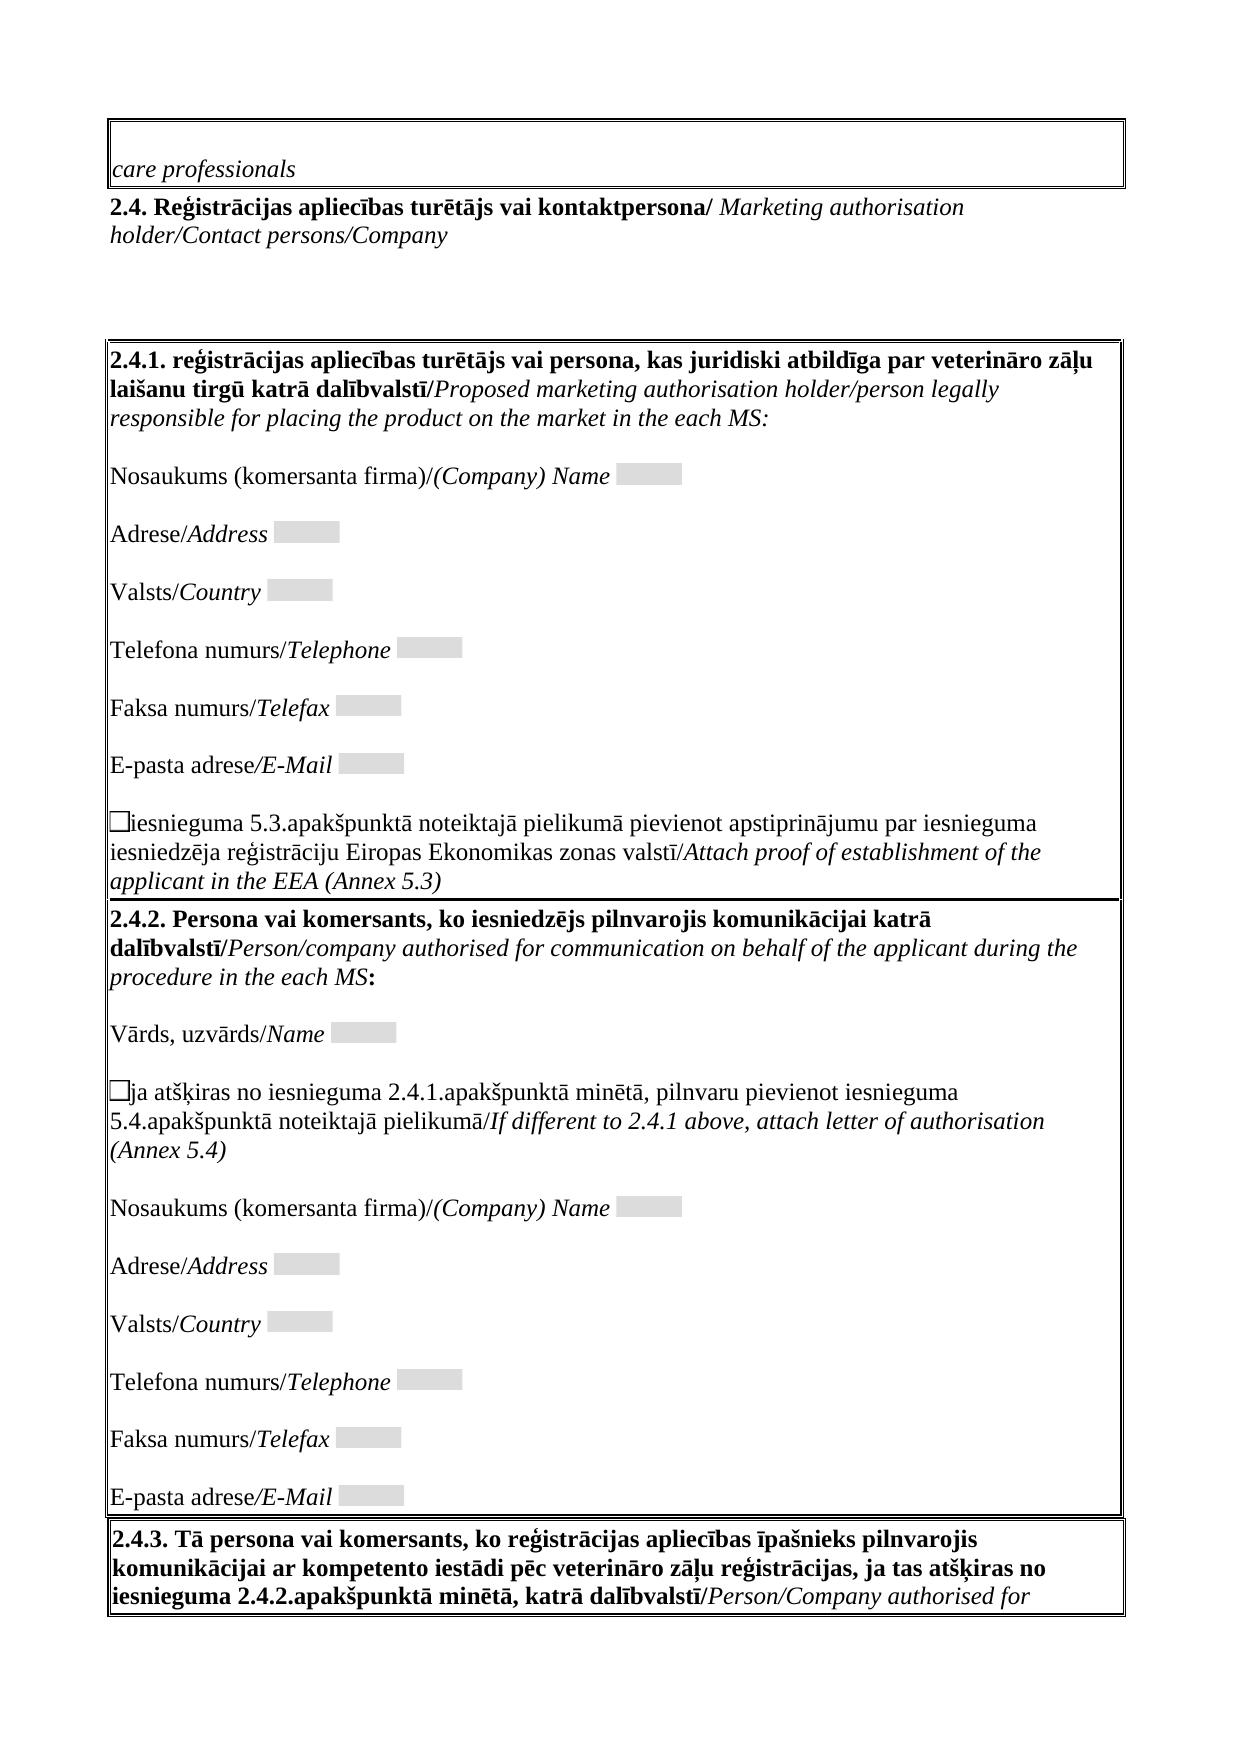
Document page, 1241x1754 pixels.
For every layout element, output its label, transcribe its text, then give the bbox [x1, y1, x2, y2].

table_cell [111, 122, 1123, 186]
picture [273, 1253, 340, 1275]
picture [397, 637, 463, 658]
table_cell 2.4.1. reģistrācijas apliecības turētājs vai persona, kas juridiski atbildīga par veterināro zāļu laišanu tirgū katrā dalībvalstī/Proposed marketing authorisation holder/person legally responsible for placing the product on the market in the each MS: Nosaukums (komersanta firma)/(Company) Name Adrese/Address Valsts/Country Telefona numurs/Telephone Faksa numurs/Telefax E-pasta adrese/E-Mail iesnieguma 5.3.apakšpunktā noteiktajā pielikumā pievienot apstiprinājumu par iesnieguma iesniedzēja reģistrāciju Eiropas Ekonomikas zonas valstī/Attach proof of establishment of the applicant in the EEA (Annex 5.3) [106, 339, 1122, 898]
picture [397, 1369, 463, 1390]
picture [338, 1485, 405, 1506]
picture [109, 811, 130, 832]
picture [335, 1427, 402, 1448]
picture [273, 521, 340, 543]
table_header 2.4. Reģistrācijas apliecības turētājs vai kontaktpersona/ Marketing authorisation holder/Contact persons/Company [106, 189, 1122, 339]
picture [331, 1022, 397, 1043]
picture [616, 463, 682, 485]
picture [338, 753, 405, 774]
picture [616, 1196, 682, 1217]
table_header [111, 1521, 1123, 1613]
picture [267, 1311, 333, 1332]
picture [267, 579, 333, 601]
picture [109, 1080, 130, 1101]
table_cell 2.4.2. Persona vai komersants, ko iesniedzējs pilnvarojis komunikācijai katrā dalībvalstī/Person/company authorised for communication on behalf of the applicant during the procedure in the each MS: Vārds, uzvārds/Name ja atšķiras no iesnieguma 2.4.1.apakšpunktā minētā, pilnvaru pievienot iesnieguma 5.4.apakšpunktā noteiktajā pielikumā/If different to 2.4.1 above, attach letter of authorisation (Annex 5.4) Nosaukums (komersanta firma)/(Company) Name Adrese/Address Valsts/Country Telefona numurs/Telephone Faksa numurs/Telefax E-pasta adrese/E-Mail [106, 898, 1122, 1514]
picture [335, 695, 402, 716]
